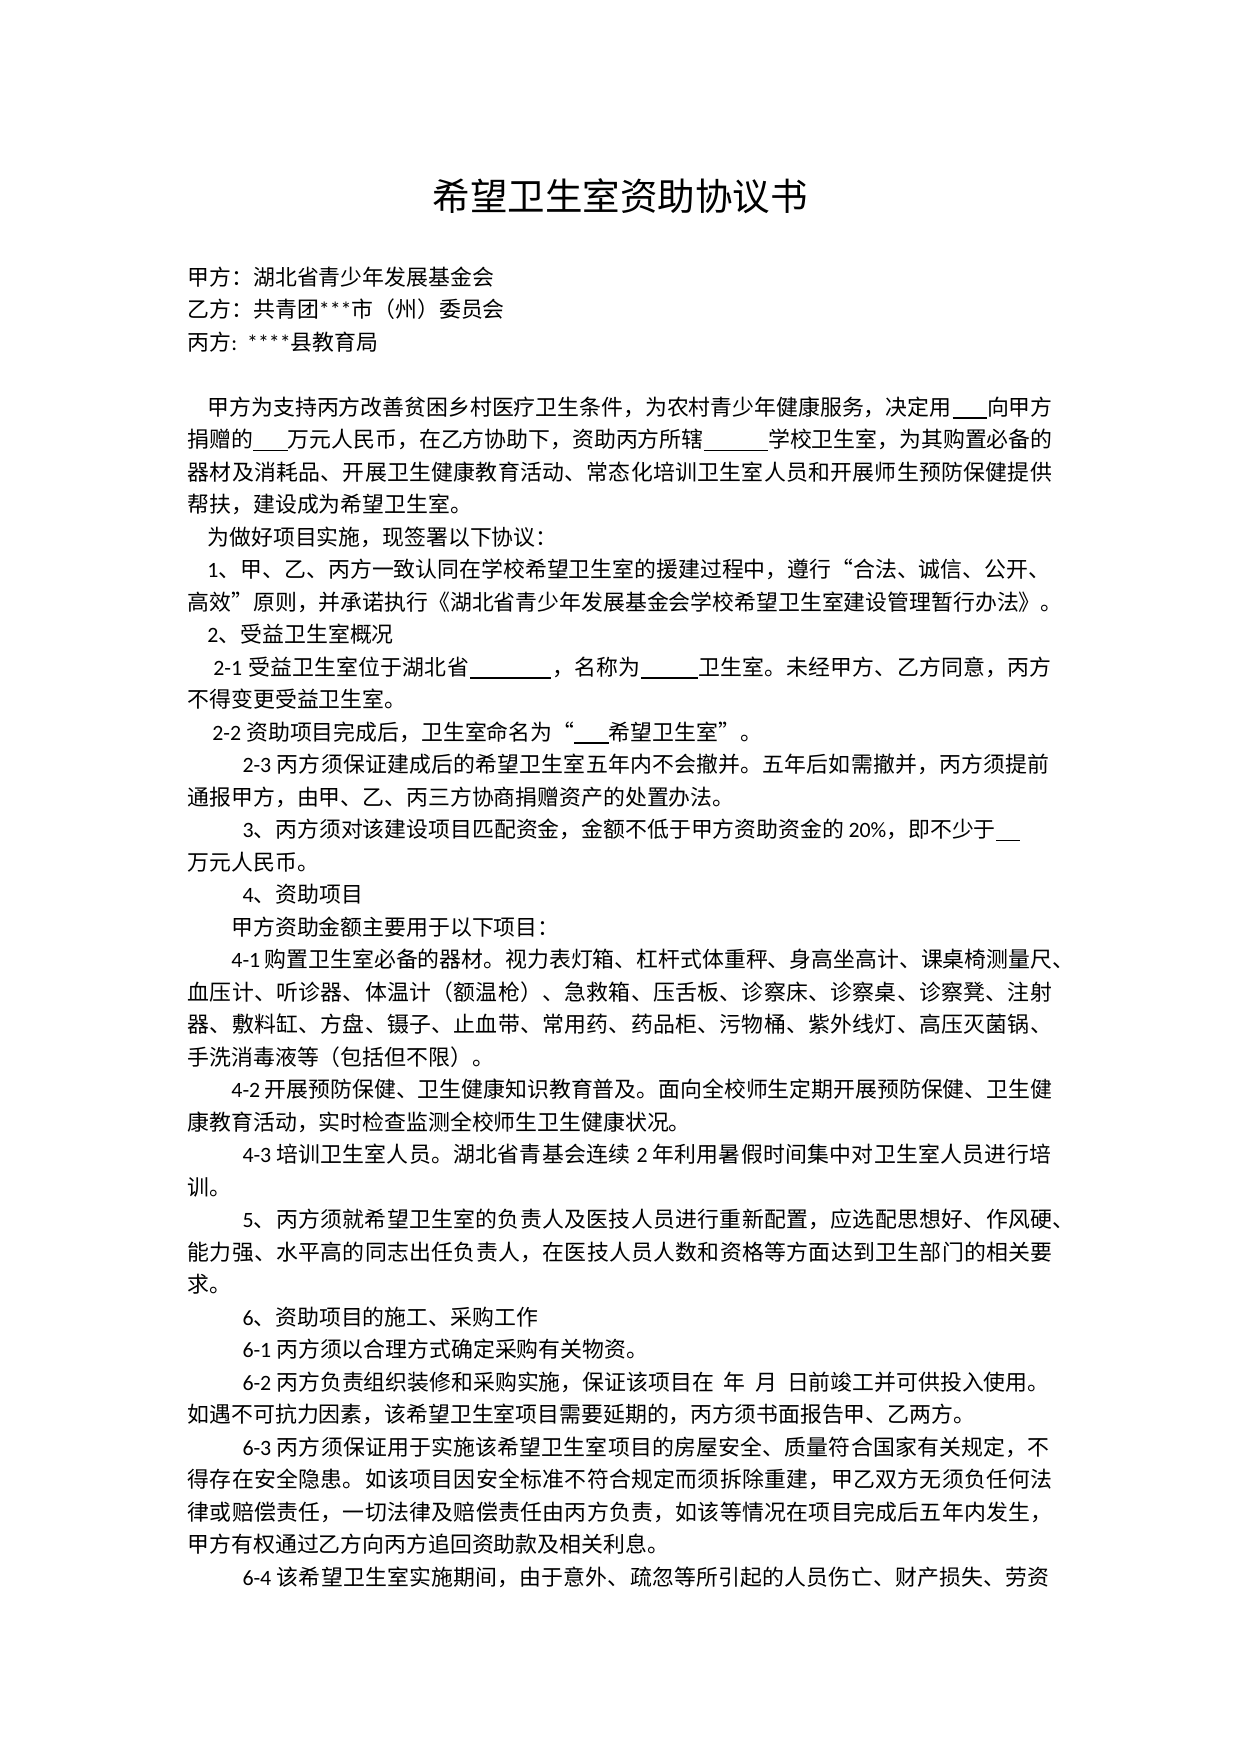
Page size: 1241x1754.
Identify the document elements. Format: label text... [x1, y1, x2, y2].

text 为做好项目实施，现签署以下协议： [187, 519, 1053, 552]
text 3、丙方须对该建设项目匹配资金，金额不低于甲方资助资金的20%，即不少于 [187, 812, 1053, 844]
text 2-2 资助项目完成后，卫生室命名为“ 希望卫生室”。 [187, 714, 1053, 747]
text 甲方为支持丙方改善贫困乡村医疗卫生条件，为农村青少年健康服务，决定用 向甲方捐赠的 万元人民币，在乙方协助下，资助丙方所辖 学校卫生室，为其购置必备的器材及消耗品、开展卫生健康教育活动、常态化培训卫生室人员和开展师生预防保健提供帮扶，建设成为希望卫生室。 [187, 389, 1053, 519]
text 2、受益卫生室概况 [187, 617, 1053, 649]
text 乙方：共青团***市（州）委员会 [187, 292, 1053, 324]
text 2-3 丙方须保证建成后的希望卫生室五年内不会撤并。五年后如需撤并，丙方须提前通报甲方，由甲、乙、丙三方协商捐赠资产的处置办法。 [187, 747, 1053, 812]
text 4-2开展预防保健、卫生健康知识教育普及。面向全校师生定期开展预防保健、卫生健康教育活动，实时检查监测全校师生卫生健康状况。 [187, 1072, 1053, 1137]
text 甲方资助金额主要用于以下项目： [187, 909, 1053, 942]
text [187, 1559, 1053, 1592]
text 5、丙方须就希望卫生室的负责人及医技人员进行重新配置，应选配思想好、作风硬、能力强、水平高的同志出任负责人，在医技人员人数和资格等方面达到卫生部门的相关要求。 [187, 1202, 1053, 1299]
text 6、资助项目的施工、采购工作 [187, 1299, 1053, 1332]
text 2-1 受益卫生室位于湖北省 ，名称为 卫生室。未经甲方、乙方同意，丙方不得变更受益卫生室。 [187, 649, 1053, 714]
text 4-3培训卫生室人员。湖北省青基会连续2年利用暑假时间集中对卫生室人员进行培训。 [187, 1137, 1053, 1202]
text 6-3 丙方须保证用于实施该希望卫生室项目的房屋安全、质量符合国家有关规定，不得存在安全隐患。如该项目因安全标准不符合规定而须拆除重建，甲乙双方无须负任何法律或赔偿责任，一切法律及赔偿责任由丙方负责，如该等情况在项目完成后五年内发生，甲方有权通过乙方向丙方追回资助款及相关利息。 [187, 1429, 1053, 1559]
text 1、甲、乙、丙方一致认同在学校希望卫生室的援建过程中，遵行“合法、诚信、公开、高效”原则，并承诺执行《湖北省青少年发展基金会学校希望卫生室建设管理暂行办法》。 [187, 552, 1053, 617]
text 丙方: ****县教育局 [187, 324, 1053, 357]
text 甲方：湖北省青少年发展基金会 [187, 259, 1053, 292]
text 6-2 丙方负责组织装修和采购实施，保证该项目在 年 月 日前竣工并可供投入使用。如遇不可抗力因素，该希望卫生室项目需要延期的，丙方须书面报告甲、乙两方。 [187, 1364, 1053, 1429]
text 4、资助项目 [187, 877, 1053, 909]
text 6-1 丙方须以合理方式确定采购有关物资。 [187, 1332, 1053, 1364]
text 希望卫生室资助协议书 [187, 162, 1053, 227]
text 4-1购置卫生室必备的器材。视力表灯箱、杠杆式体重秤、身高坐高计、课桌椅测量尺、血压计、听诊器、体温计（额温枪）、急救箱、压舌板、诊察床、诊察桌、诊察凳、注射器、敷料缸、方盘、镊子、止血带、常用药、药品柜、污物桶、紫外线灯、高压灭菌锅、手洗消毒液等（包括但不限）。 [187, 942, 1053, 1072]
text 万元人民币。 [187, 844, 1053, 877]
